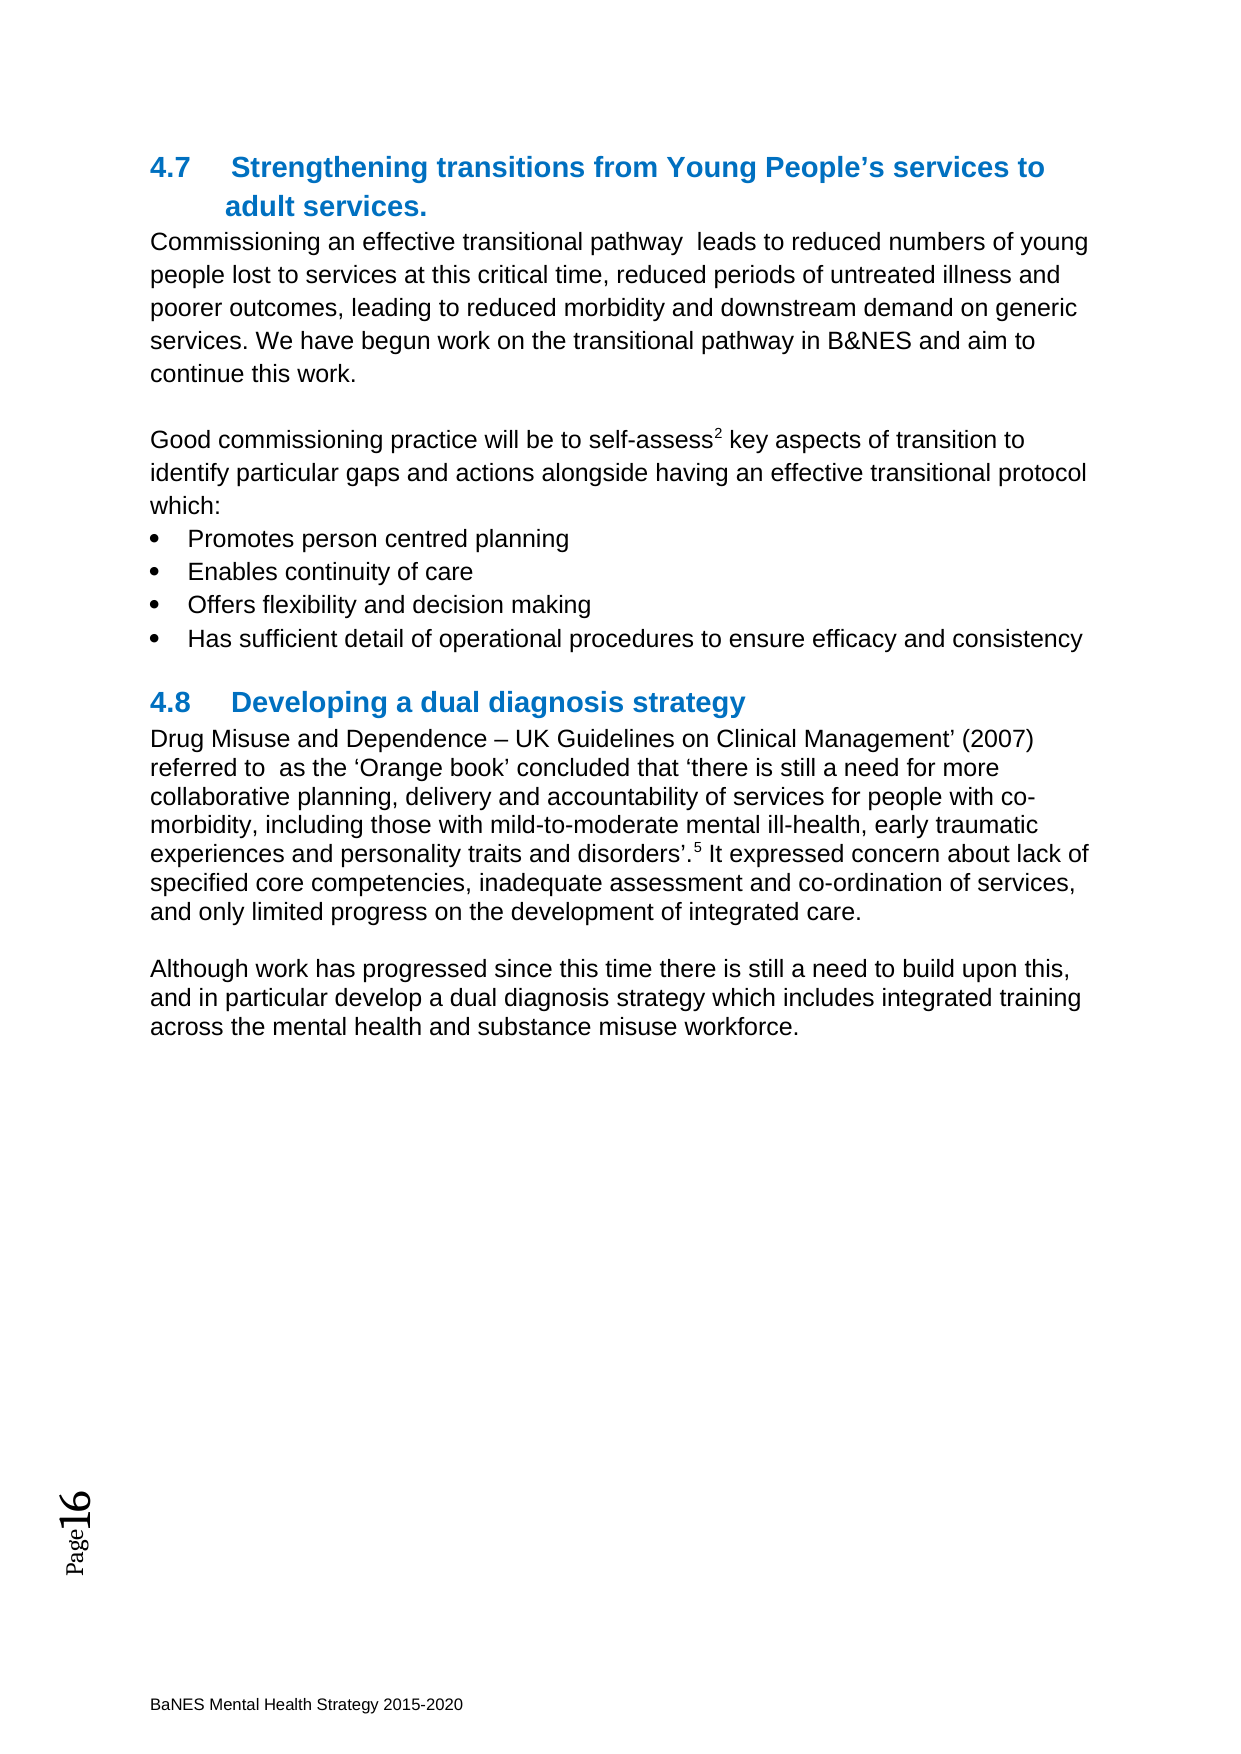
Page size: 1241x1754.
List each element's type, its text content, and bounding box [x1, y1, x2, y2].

text Commissioning an effective transitional pathway leads to reduced numbers of young people lost to services at this critical time, reduced periods of untreated illness and poorer outcomes, leading to reduced morbidity and downstream demand on generic services. We have begun work on the transitional pathway in B&NES and aim to continue this work. [150, 227, 1090, 388]
list Has sufficient detail of operational procedures to ensure efficacy and consistency [150, 624, 1090, 652]
text Good commissioning practice will be to self-assess2 key aspects of transition to identify particular gaps and actions alongside having an effective transitional protocol which: [150, 425, 1090, 520]
text Although work has progressed since this time there is still a need to build upon this, and in particular develop a dual diagnosis strategy which includes integrated training across the mental health and substance misuse workforce. [150, 954, 1090, 1041]
list Enables continuity of care [150, 557, 1090, 586]
text Drug Misuse and Dependence – UK Guidelines on Clinical Management’ (2007) referred to as the ‘Orange book’ concluded that ‘there is still a need for more collaborative planning, delivery and accountability of services for people with co-morbidity, including those with mild-to-moderate mental ill-health, early traumatic experiences and personality traits and disorders’.5 It expressed concern about lack of specified core competencies, inadequate assessment and co-ordination of services, and only limited progress on the development of integrated care. [150, 724, 1090, 925]
list Promotes person centred planning [150, 524, 1090, 553]
text 4.8 Developing a dual diagnosis strategy [150, 686, 1090, 719]
text 4.7 Strengthening transitions from Young People’s services to adult services. [150, 150, 1090, 222]
list Offers flexibility and decision making [150, 591, 1090, 619]
